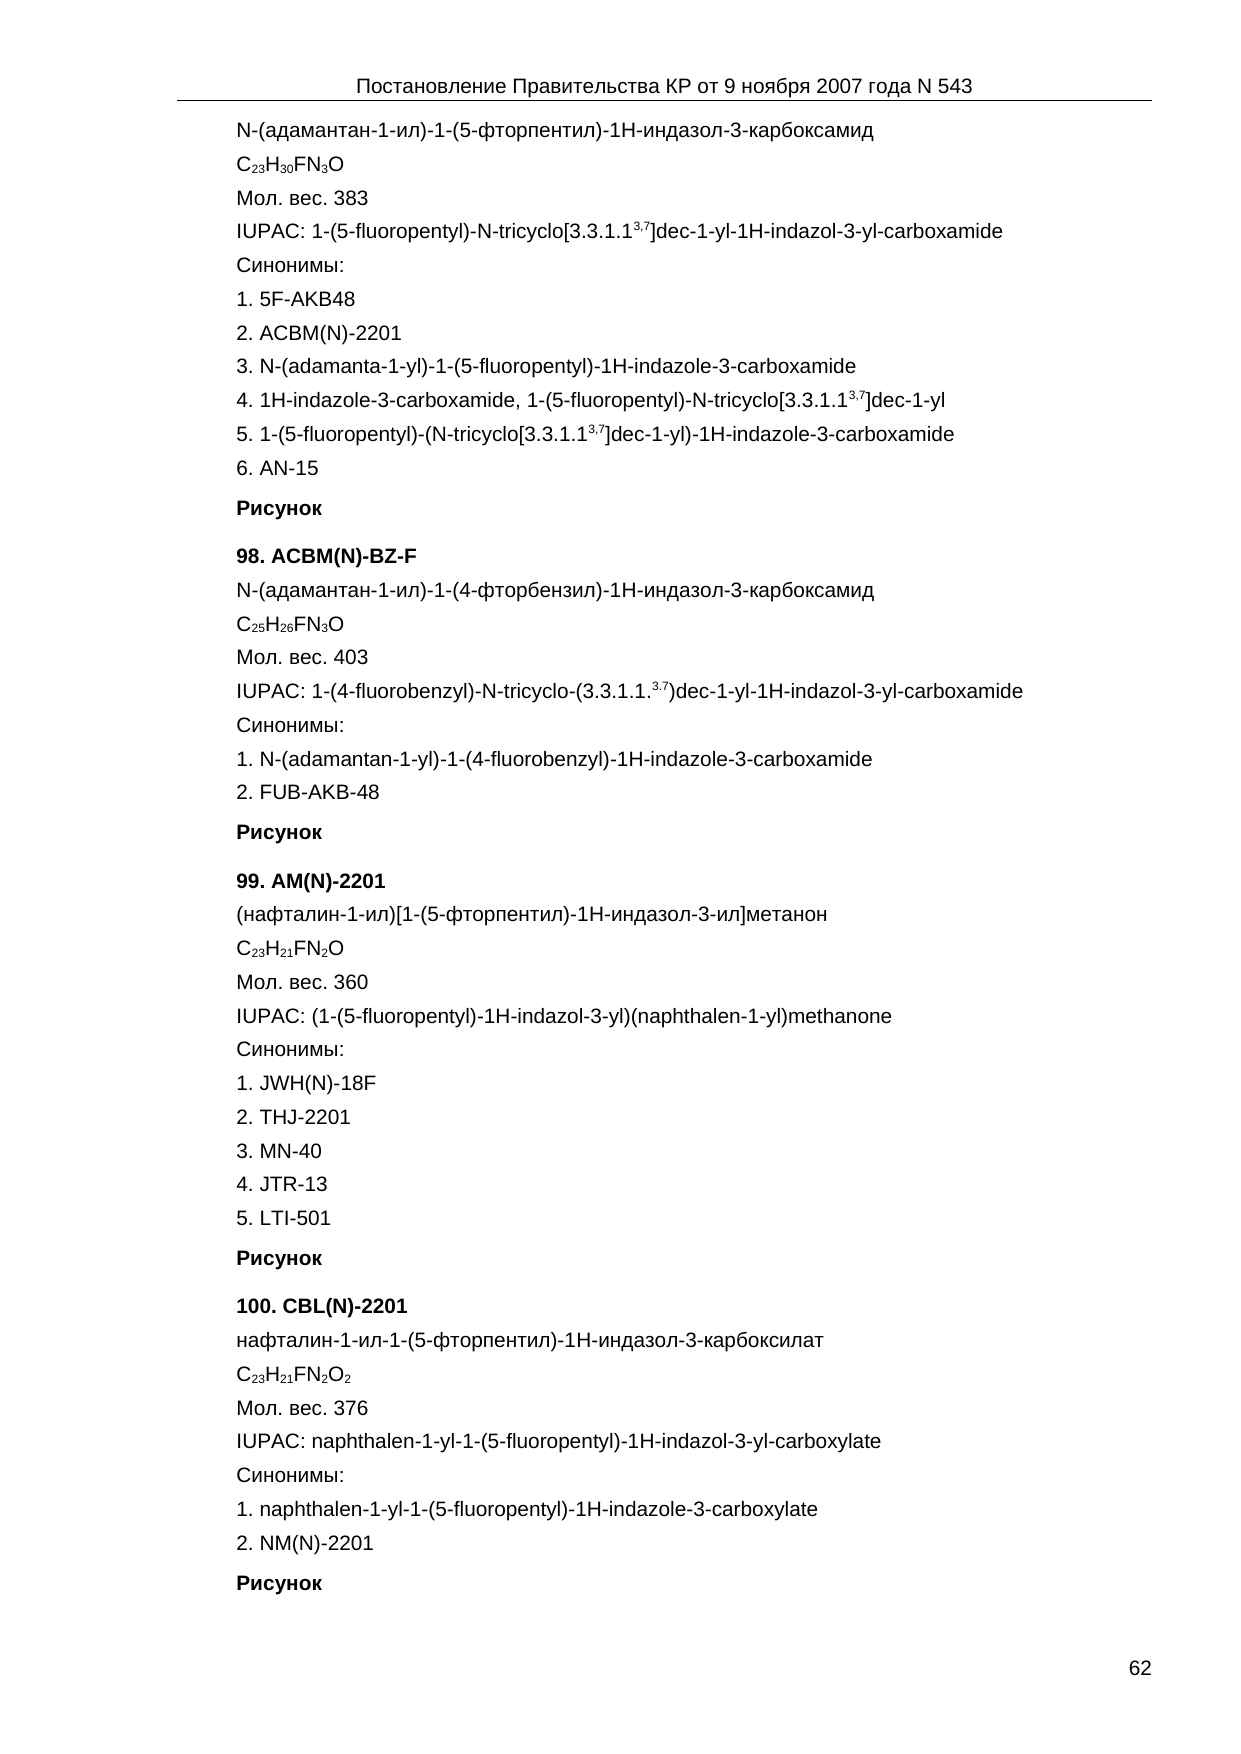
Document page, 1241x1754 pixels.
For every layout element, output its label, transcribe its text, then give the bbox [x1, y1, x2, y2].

text 2. NM(N)-2201 [177, 1531, 1152, 1554]
text 3. N-(adamanta-1-yl)-1-(5-fluoropentyl)-1H-indazole-3-carboxamide [177, 354, 1152, 378]
text Мол. вес. 403 [177, 645, 1152, 669]
text Синонимы: [177, 253, 1152, 277]
text Синонимы: [177, 1463, 1152, 1487]
text 1. 5F-AKB48 [177, 287, 1152, 311]
text 6. AN-15 [177, 456, 1152, 479]
text Мол. вес. 360 [177, 970, 1152, 994]
text Рисунок [177, 820, 1152, 844]
text Мол. вес. 383 [177, 186, 1152, 209]
text IUPAC: (1-(5-fluoropentyl)-1H-indazol-3-yl)(naphthalen-1-yl)methanone [177, 1003, 1152, 1027]
text Рисунок [177, 496, 1152, 519]
text C25H26FN3O [177, 611, 1152, 635]
text 2. ACBM(N)-2201 [177, 321, 1152, 344]
text 4. 1H-indazole-3-carboxamide, 1-(5-fluoropentyl)-N-tricyclo[3.3.1.13,7]dec-1-yl [177, 388, 1152, 412]
text 4. JTR-13 [177, 1172, 1152, 1196]
text 2. FUB-AKB-48 [177, 780, 1152, 804]
text C23H21FN2O [177, 936, 1152, 960]
text 98. ACBM(N)-BZ-F [177, 544, 1152, 568]
text Синонимы: [177, 1037, 1152, 1061]
text C23H30FN3O [177, 152, 1152, 176]
text IUPAC: naphthalen-1-yl-1-(5-fluoropentyl)-1H-indazol-3-yl-carboxylate [177, 1429, 1152, 1453]
text Рисунок [177, 1571, 1152, 1594]
text IUPAC: 1-(4-fluorobenzyl)-N-tricyclo-(3.3.1.1.3.7)dec-1-yl-1H-indazol-3-yl-carboxamide [177, 679, 1152, 703]
text Мол. вес. 376 [177, 1396, 1152, 1419]
text 100. CBL(N)-2201 [177, 1294, 1152, 1318]
text 3. MN-40 [177, 1138, 1152, 1162]
text C23H21FN2O2 [177, 1362, 1152, 1386]
text Синонимы: [177, 713, 1152, 737]
text Рисунок [177, 1246, 1152, 1270]
text 1. naphthalen-1-yl-1-(5-fluoropentyl)-1H-indazole-3-carboxylate [177, 1497, 1152, 1521]
text 1. N-(adamantan-1-yl)-1-(4-fluorobenzyl)-1H-indazole-3-carboxamide [177, 746, 1152, 770]
text N-(адамантан-1-ил)-1-(5-фторпентил)-1H-индазол-3-карбоксамид [177, 118, 1152, 142]
text N-(адамантан-1-ил)-1-(4-фторбензил)-1H-индазол-3-карбоксамид [177, 578, 1152, 602]
text IUPAC: 1-(5-fluoropentyl)-N-tricyclo[3.3.1.13,7]dec-1-yl-1H-indazol-3-yl-carboxamide [177, 219, 1152, 243]
text (нафталин-1-ил)[1-(5-фторпентил)-1H-индазол-3-ил]метанон [177, 902, 1152, 926]
text 5. 1-(5-fluoropentyl)-(N-tricyclo[3.3.1.13,7]dec-1-yl)-1H-indazole-3-carboxamide [177, 422, 1152, 446]
text 99. AM(N)-2201 [177, 868, 1152, 892]
text 1. JWH(N)-18F [177, 1071, 1152, 1095]
text 5. LTI-501 [177, 1206, 1152, 1230]
text 2. THJ-2201 [177, 1105, 1152, 1129]
text нафталин-1-ил-1-(5-фторпентил)-1H-индазол-3-карбоксилат [177, 1328, 1152, 1352]
